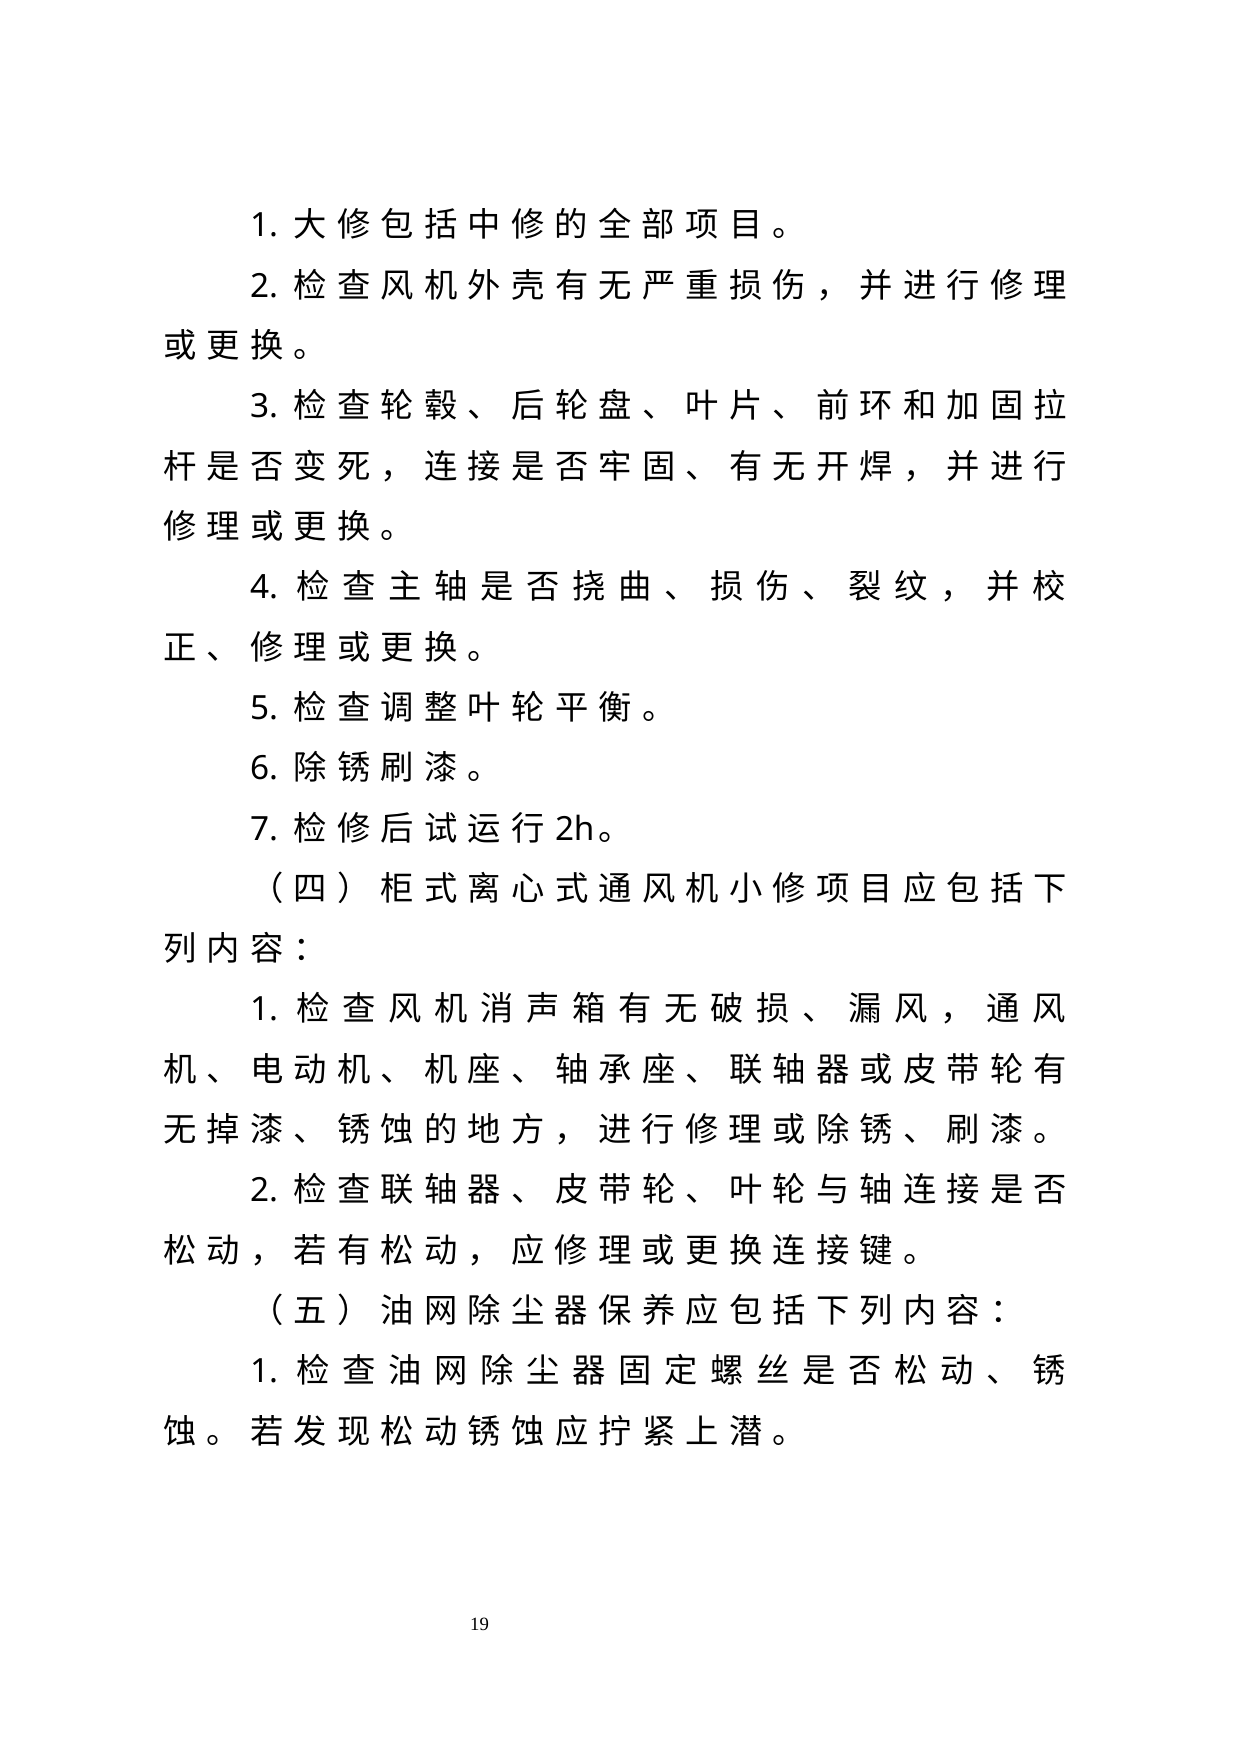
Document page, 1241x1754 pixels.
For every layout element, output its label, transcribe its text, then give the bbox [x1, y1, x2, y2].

text 1.大修包括中修的全部项目。 [163, 192, 1077, 252]
text 6.除锈刷漆。 [163, 735, 1077, 795]
text 3.检查轮毂、后轮盘、叶片、前环和加固拉杆是否变死，连接是否牢固、有无开焊，并进行修理或更换。 [163, 373, 1077, 554]
text 2.检查联轴器、皮带轮、叶轮与轴连接是否松动，若有松动，应修理或更换连接键。 [163, 1157, 1077, 1278]
text 5.检查调整叶轮平衡。 [163, 675, 1077, 735]
text 7.检修后试运行2h。 [163, 795, 1077, 856]
text 1.检查油网除尘器固定螺丝是否松动、锈蚀。若发现松动锈蚀应拧紧上潜。 [163, 1338, 1077, 1459]
text 2.检查风机外壳有无严重损伤，并进行修理或更换。 [163, 252, 1077, 373]
text （五）油网除尘器保养应包括下列内容： [163, 1278, 1077, 1338]
text （四）柜式离心式通风机小修项目应包括下列内容： [163, 856, 1077, 976]
text 1.检查风机消声箱有无破损、漏风，通风机、电动机、机座、轴承座、联轴器或皮带轮有无掉漆、锈蚀的地方，进行修理或除锈、刷漆。 [163, 976, 1077, 1157]
text 4.检查主轴是否挠曲、损伤、裂纹，并校正、修理或更换。 [163, 554, 1077, 675]
